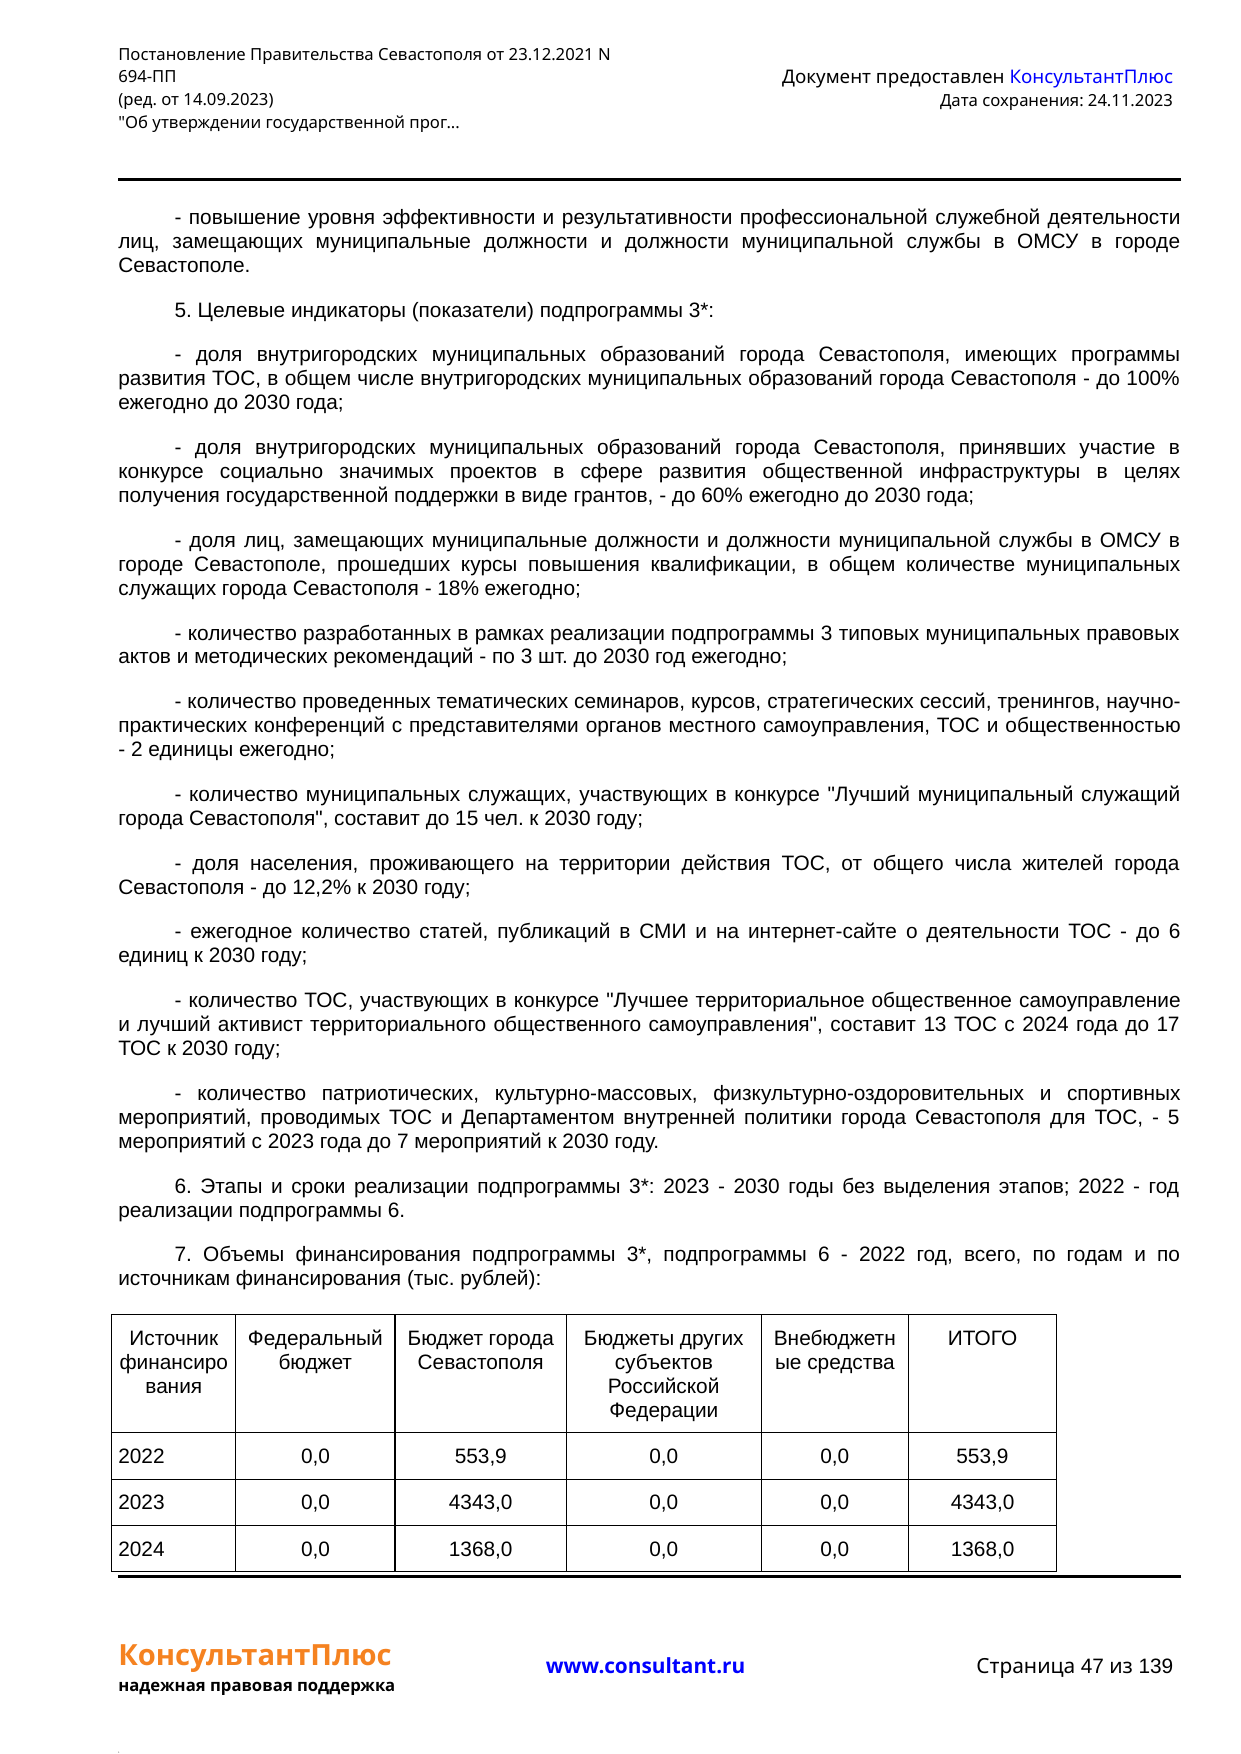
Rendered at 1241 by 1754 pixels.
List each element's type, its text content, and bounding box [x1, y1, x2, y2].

text - количество патриотических, культурно-массовых, физкультурно-оздоровительных и спортивных мероприятий, проводимых ТОС и Департаментом внутренней политики города Севастополя для ТОС, - 5 мероприятий с 2023 года до 7 мероприятий к 2030 году. [118, 1081, 1181, 1153]
text - ежегодное количество статей, публикаций в СМИ и на интернет-сайте о деятельности ТОС - до 6 единиц к 2030 году; [118, 919, 1181, 967]
table_cell 2022 [112, 1433, 235, 1478]
table_cell 0,0 [236, 1433, 394, 1478]
table_cell 0,0 [762, 1526, 908, 1571]
table_header Бюджет города Севастополя [396, 1315, 566, 1432]
table_cell 553,9 [396, 1433, 566, 1478]
table_cell 2023 [112, 1480, 235, 1525]
text 7. Объемы финансирования подпрограммы 3*, подпрограммы 6 - 2022 год, всего, по годам и по источникам финансирования (тыс. рублей): [118, 1242, 1181, 1290]
table_cell 4343,0 [909, 1480, 1056, 1525]
table_cell 0,0 [567, 1526, 761, 1571]
text - количество проведенных тематических семинаров, курсов, стратегических сессий, тренингов, научно-практических конференций с представителями органов местного самоуправления, ТОС и общественностью - 2 единицы ежегодно; [118, 689, 1181, 761]
table_cell 4343,0 [396, 1480, 566, 1525]
text - доля лиц, замещающих муниципальные должности и должности муниципальной службы в ОМСУ в городе Севастополе, прошедших курсы повышения квалификации, в общем количестве муниципальных служащих города Севастополя - 18% ежегодно; [118, 528, 1181, 599]
table_header ИТОГО [909, 1315, 1056, 1432]
text - повышение уровня эффективности и результативности профессиональной служебной деятельности лиц, замещающих муниципальные должности и должности муниципальной службы в ОМСУ в городе Севастополе. [118, 205, 1181, 277]
table_cell 0,0 [762, 1433, 908, 1478]
text 6. Этапы и сроки реализации подпрограммы 3*: 2023 - 2030 годы без выделения этапов; 2022 - год реализации подпрограммы 6. [118, 1173, 1181, 1221]
table_header Источник финансирования [112, 1315, 235, 1432]
table_cell 2024 [112, 1526, 235, 1571]
text - доля населения, проживающего на территории действия ТОС, от общего числа жителей города Севастополя - до 12,2% к 2030 году; [118, 851, 1181, 898]
text - количество разработанных в рамках реализации подпрограммы 3 типовых муниципальных правовых актов и методических рекомендаций - по 3 шт. до 2030 год ежегодно; [118, 620, 1181, 668]
text 5. Целевые индикаторы (показатели) подпрограммы 3*: [118, 297, 1181, 321]
table_cell 0,0 [236, 1526, 394, 1571]
text - количество муниципальных служащих, участвующих в конкурсе "Лучший муниципальный служащий города Севастополя", составит до 15 чел. к 2030 году; [118, 782, 1181, 830]
text - доля внутригородских муниципальных образований города Севастополя, имеющих программы развития ТОС, в общем числе внутригородских муниципальных образований города Севастополя - до 100% ежегодно до 2030 года; [118, 342, 1181, 414]
table_cell 0,0 [762, 1480, 908, 1525]
table_cell 0,0 [567, 1433, 761, 1478]
text - количество ТОС, участвующих в конкурсе "Лучшее территориальное общественное самоуправление и лучший активист территориального общественного самоуправления", составит 13 ТОС с 2024 года до 17 ТОС к 2030 году; [118, 988, 1181, 1060]
table_header Федеральный бюджет [236, 1315, 394, 1432]
table_header Внебюджетные средства [762, 1315, 908, 1432]
table_header Бюджеты других субъектов Российской Федерации [567, 1315, 761, 1432]
table_cell 1368,0 [909, 1526, 1056, 1571]
text - доля внутригородских муниципальных образований города Севастополя, принявших участие в конкурсе социально значимых проектов в сфере развития общественной инфраструктуры в целях получения государственной поддержки в виде грантов, - до 60% ежегодно до 2030 года; [118, 435, 1181, 507]
table_cell 0,0 [567, 1480, 761, 1525]
table_cell 553,9 [909, 1433, 1056, 1478]
table_cell 0,0 [236, 1480, 394, 1525]
table_cell 1368,0 [396, 1526, 566, 1571]
